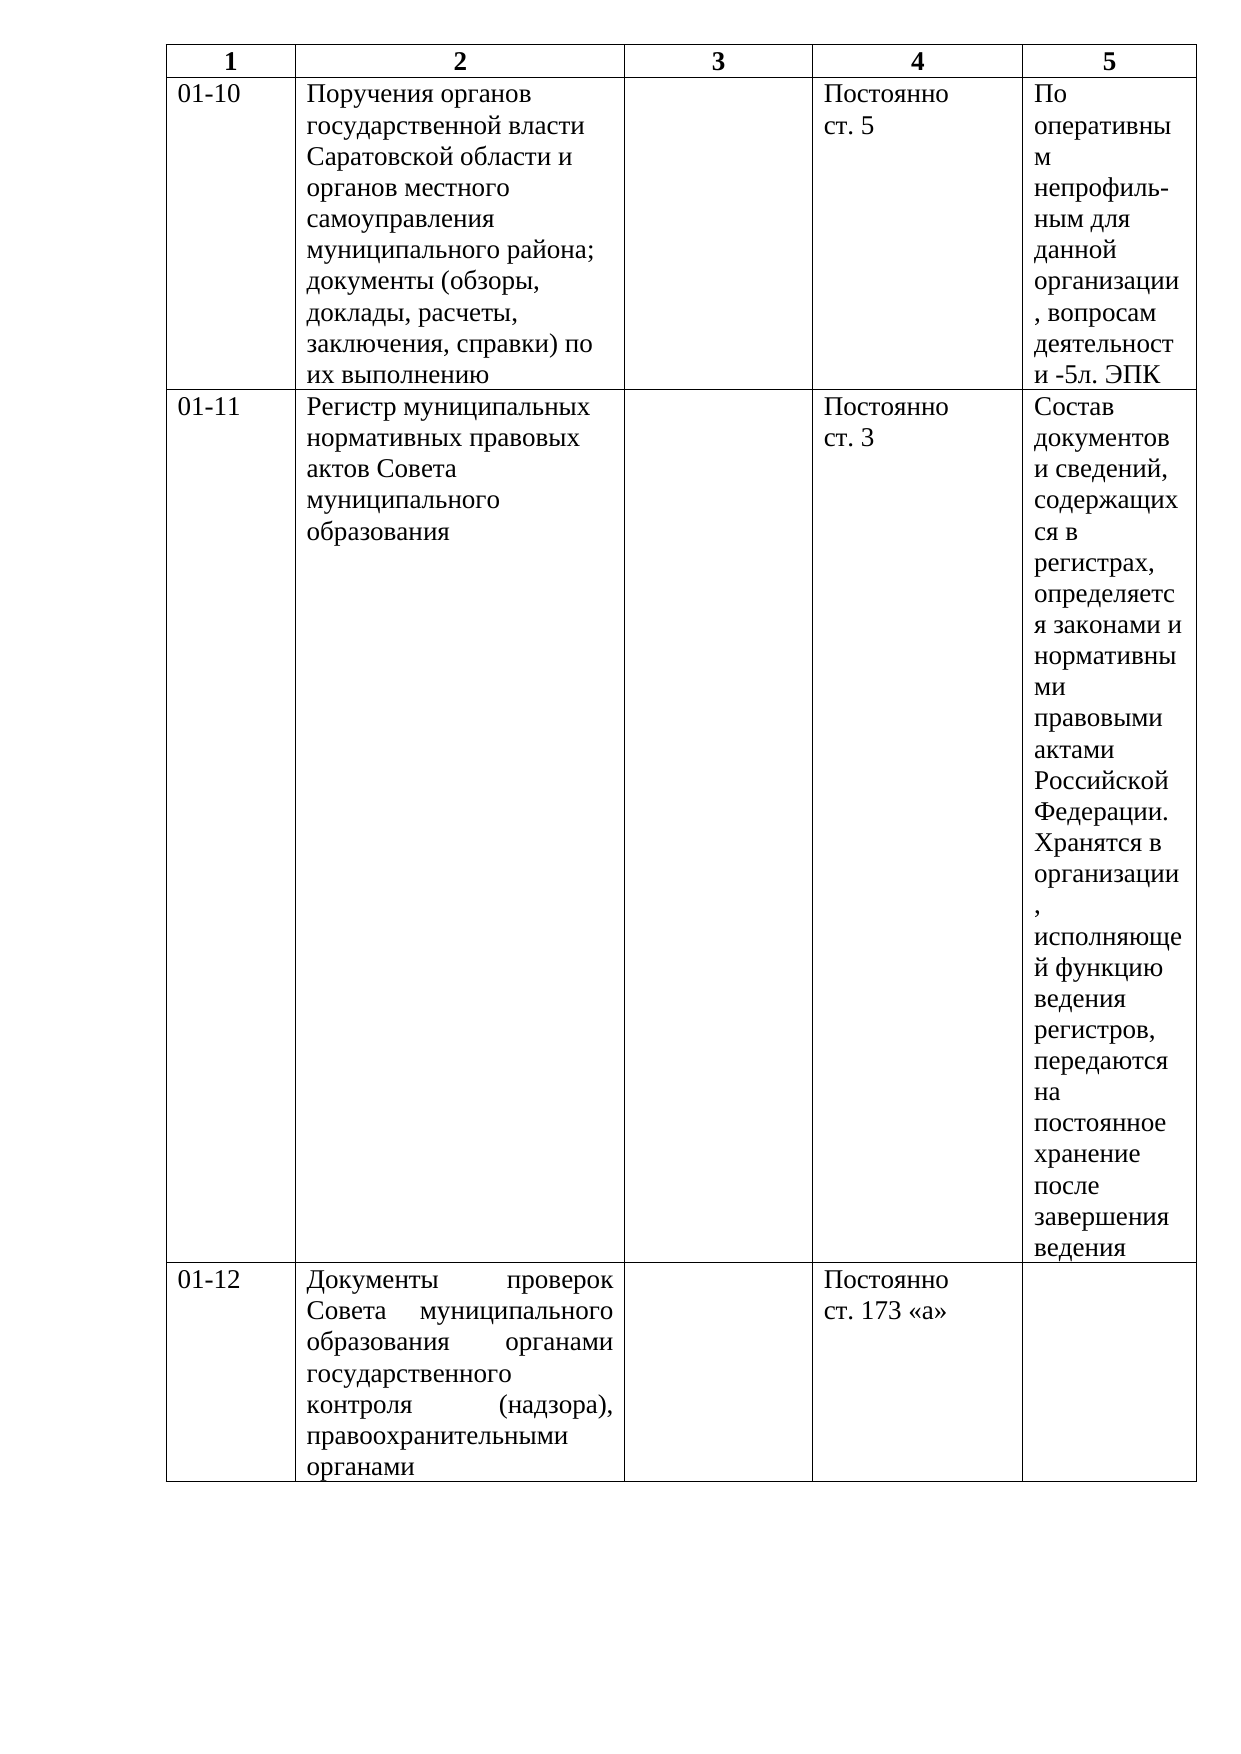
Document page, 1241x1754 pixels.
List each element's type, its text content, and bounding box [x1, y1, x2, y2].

table_cell Постоянно ст. 5 [813, 78, 1022, 389]
table_cell Регистр муниципальных нормативных правовых актов Совета муниципального образования [296, 390, 624, 1262]
table_header 3 [625, 45, 812, 77]
table_cell 01-11 [167, 390, 295, 1262]
table_cell [1023, 1263, 1196, 1481]
table_header 2 [296, 45, 624, 77]
table_cell По оперативным непрофиль-ным для данной организации, вопросам деятельности -5л. ЭПК [1023, 78, 1196, 389]
table_cell [625, 1263, 812, 1481]
table_cell 01-10 [167, 78, 295, 389]
table_cell Постоянно ст. 173 «а» [813, 1263, 1022, 1481]
table_cell Поручения органов государственной власти Саратовской области и органов местного самоуправления муниципального района; документы (обзоры, доклады, расчеты, заключения, справки) по их выполнению [296, 78, 624, 389]
table_header 1 [167, 45, 295, 77]
table_cell Состав документов и сведений, содержащихся в регистрах, определяется законами и нормативными правовыми актами Российской Федерации. Хранятся в организации, исполняющей функцию ведения регистров, передаются на постоянное хранение после завершения ведения [1023, 390, 1196, 1262]
table_header 4 [813, 45, 1022, 77]
table_cell Постоянно ст. 3 [813, 390, 1022, 1262]
table_cell 01-12 [167, 1263, 295, 1481]
table_cell [625, 78, 812, 389]
table_cell Документы проверок Совета муниципального образования органами государственного контроля (надзора), правоохранительными органами [296, 1263, 624, 1481]
table_cell [625, 390, 812, 1262]
table_header 5 [1023, 45, 1196, 77]
